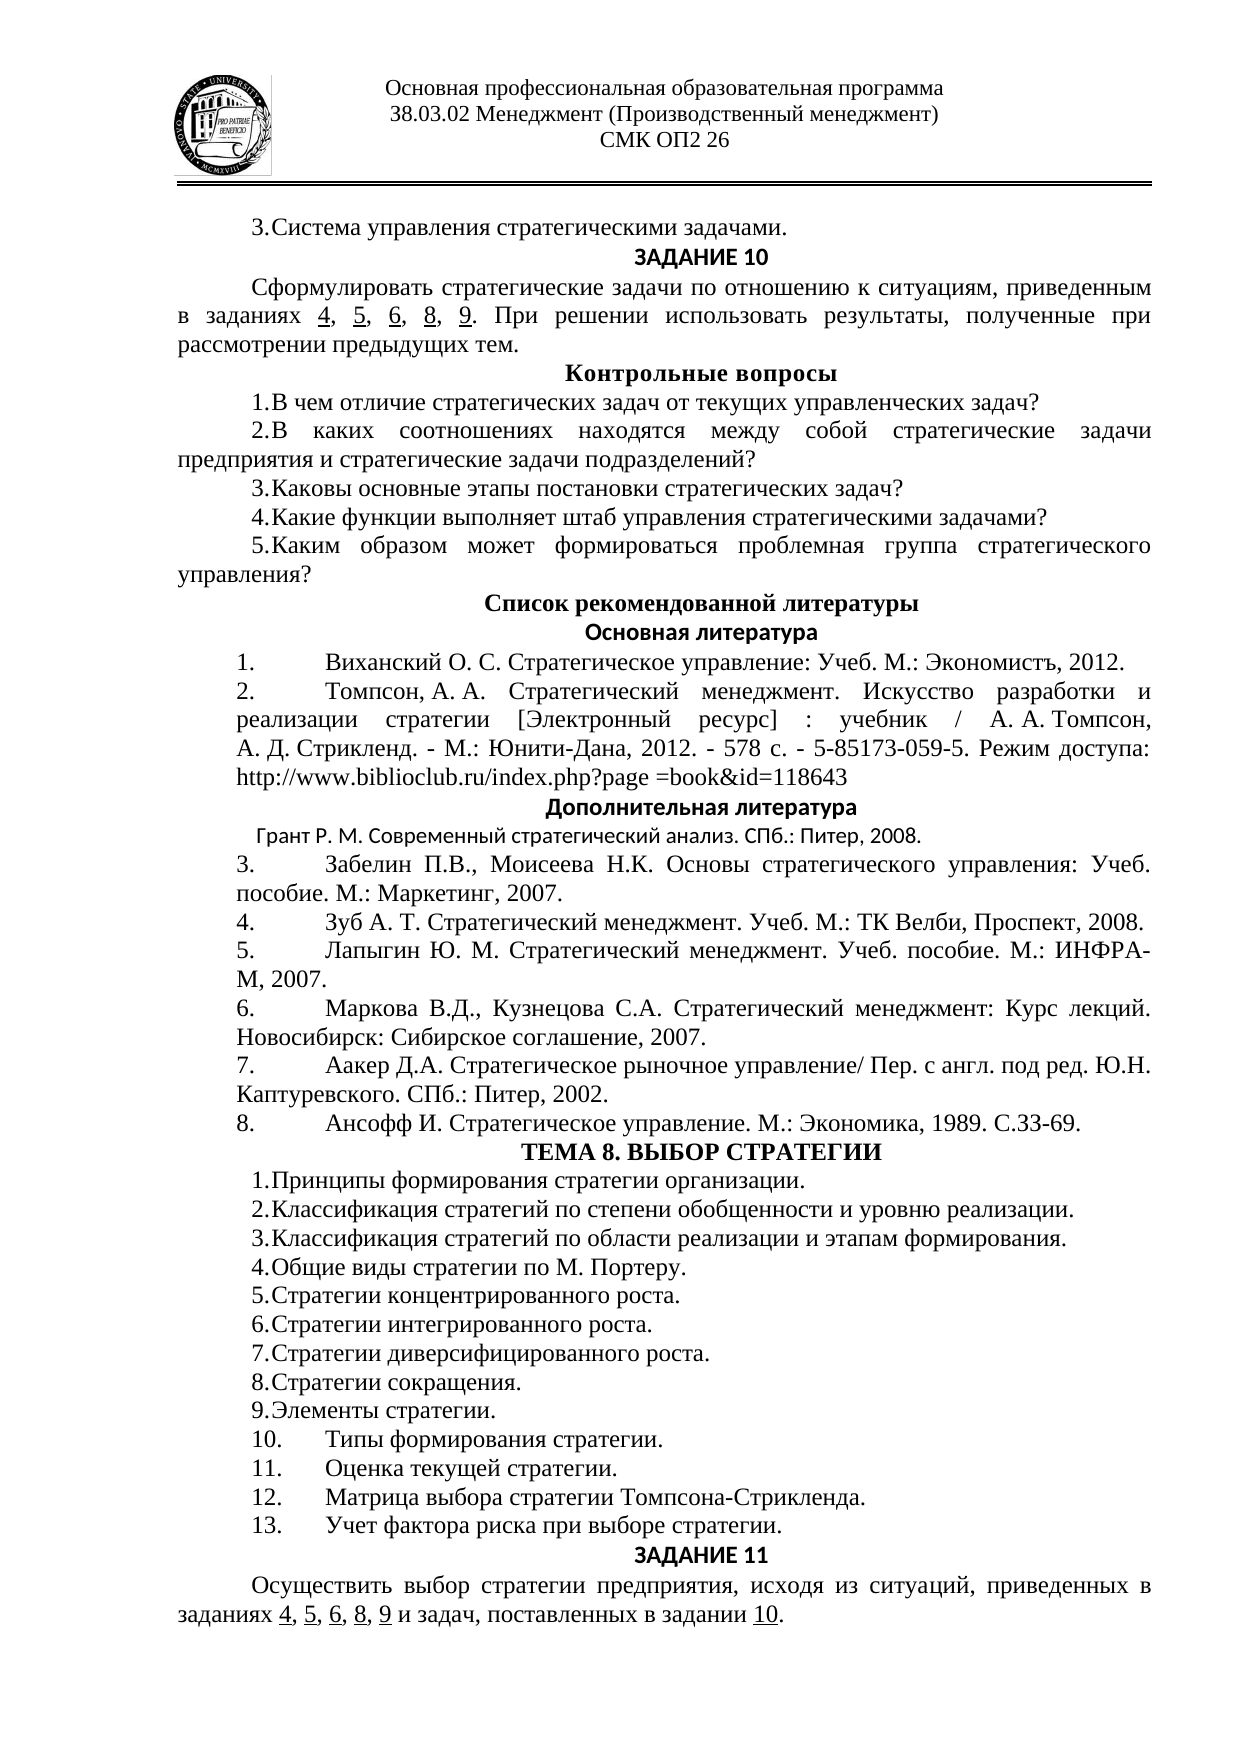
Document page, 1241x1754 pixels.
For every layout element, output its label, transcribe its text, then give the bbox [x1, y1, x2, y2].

list Забелин П.В., Моисеева Н.К. Основы стратегического управления: Учеб. пособие. М.: Маркетинг, 2007. [236, 849, 1152, 907]
list Стратегии интегрированного роста. [177, 1309, 1152, 1338]
text ТЕМА 8. ВЫБОР СТРАТЕГИИ [177, 1137, 1152, 1166]
subtitle ЗАДАНИЕ 11 [177, 1539, 1152, 1570]
list Система управления стратегическими задачами. [177, 212, 1152, 241]
list Стратегии сокращения. [177, 1367, 1152, 1396]
list Аакер Д.А. Стратегическое рыночное управление/ Пер. с англ. под ред. Ю.Н. Каптуревского. СПб.: Питер, 2002. [236, 1051, 1152, 1108]
list Какие функции выполняет штаб управления стратегическими задачами? [177, 502, 1152, 530]
picture [174, 75, 272, 176]
list Матрица выбора стратегии Томпсона-Стрикленда. [177, 1482, 1152, 1511]
list Маркова В.Д., Кузнецова С.А. Стратегический менеджмент: Курс лекций. Новосибирск: Сибирское соглашение, 2007. [236, 993, 1152, 1051]
list Стратегии концентрированного роста. [177, 1281, 1152, 1309]
list Зуб А. Т. Стратегический менеджмент. Учеб. М.: ТК Велби, Проспект, 2008. [236, 907, 1152, 936]
list Виханский О. С. Стратегическое управление: Учеб. М.: Экономистъ, 2012. [236, 647, 1152, 676]
list Стратегии диверсифицированного роста. [177, 1338, 1152, 1367]
subtitle Основная литература [177, 617, 1152, 647]
list В чем отличие стратегических задач от текущих управленческих задач? [177, 387, 1152, 415]
text Список рекомендованной литературы [177, 588, 1152, 617]
subtitle ЗАДАНИЕ 10 [177, 241, 1152, 272]
list Лапыгин Ю. М. Стратегический менеджмент. Учеб. пособие. М.: ИНФРА-М, 2007. [236, 936, 1152, 993]
list В каких соотношениях находятся между собой стратегические задачи предприятия и стратегические задачи подразделений? [177, 415, 1152, 473]
list Ансофф И. Стратегическое управление. М.: Экономика, 1989. С.ЗЗ-69. [236, 1108, 1152, 1137]
list Каковы основные этапы постановки стратегических задач? [177, 473, 1152, 502]
list Томпсон, А. А. Стратегический менеджмент. Искусство разработки и реализации стратегии [Электронный ресурс] : учебник / А. А. Томпсон, А. Д. Стрикленд. - М.: Юнити-Дана, 2012. - 578 с. - 5-85173-059-5. Режим доступа: http://www.biblioclub.ru/index.php?page =book&id=118643 [236, 676, 1152, 791]
list Типы формирования стратегии. [177, 1424, 1152, 1453]
list Каким образом может формироваться проблемная группа стратегического управления? [177, 530, 1152, 588]
list Классификация стратегий по области реализации и этапам формирования. [177, 1223, 1152, 1252]
list Элементы стратегии. [177, 1396, 1152, 1424]
list Общие виды стратегии по М. Портеру. [177, 1252, 1152, 1281]
list Оценка текущей стратегии. [177, 1453, 1152, 1482]
list Принципы формирования стратегии организации. [177, 1166, 1152, 1194]
text Сформулировать стратегические задачи по отношению к ситуациям, приведенным в заданиях 4, 5, 6, 8, 9. При решении использовать результаты, полученные при рассмотрении предыдущих тем. [177, 272, 1152, 358]
text Осуществить выбор стратегии предприятия, исходя из ситуаций, приведенных в заданиях 4, 5, 6, 8, 9 и задач, поставленных в задании 10. [177, 1570, 1152, 1627]
subtitle Дополнительная литература [177, 791, 1152, 821]
list Учет фактора риска при выборе стратегии. [177, 1511, 1152, 1539]
text Контрольные вопросы [177, 358, 1152, 387]
text Грант Р. М. Современный стратегический анализ. СПб.: Питер, 2008. [177, 821, 1152, 849]
list Классификация стратегий по степени обобщенности и уровню реализации. [177, 1194, 1152, 1223]
